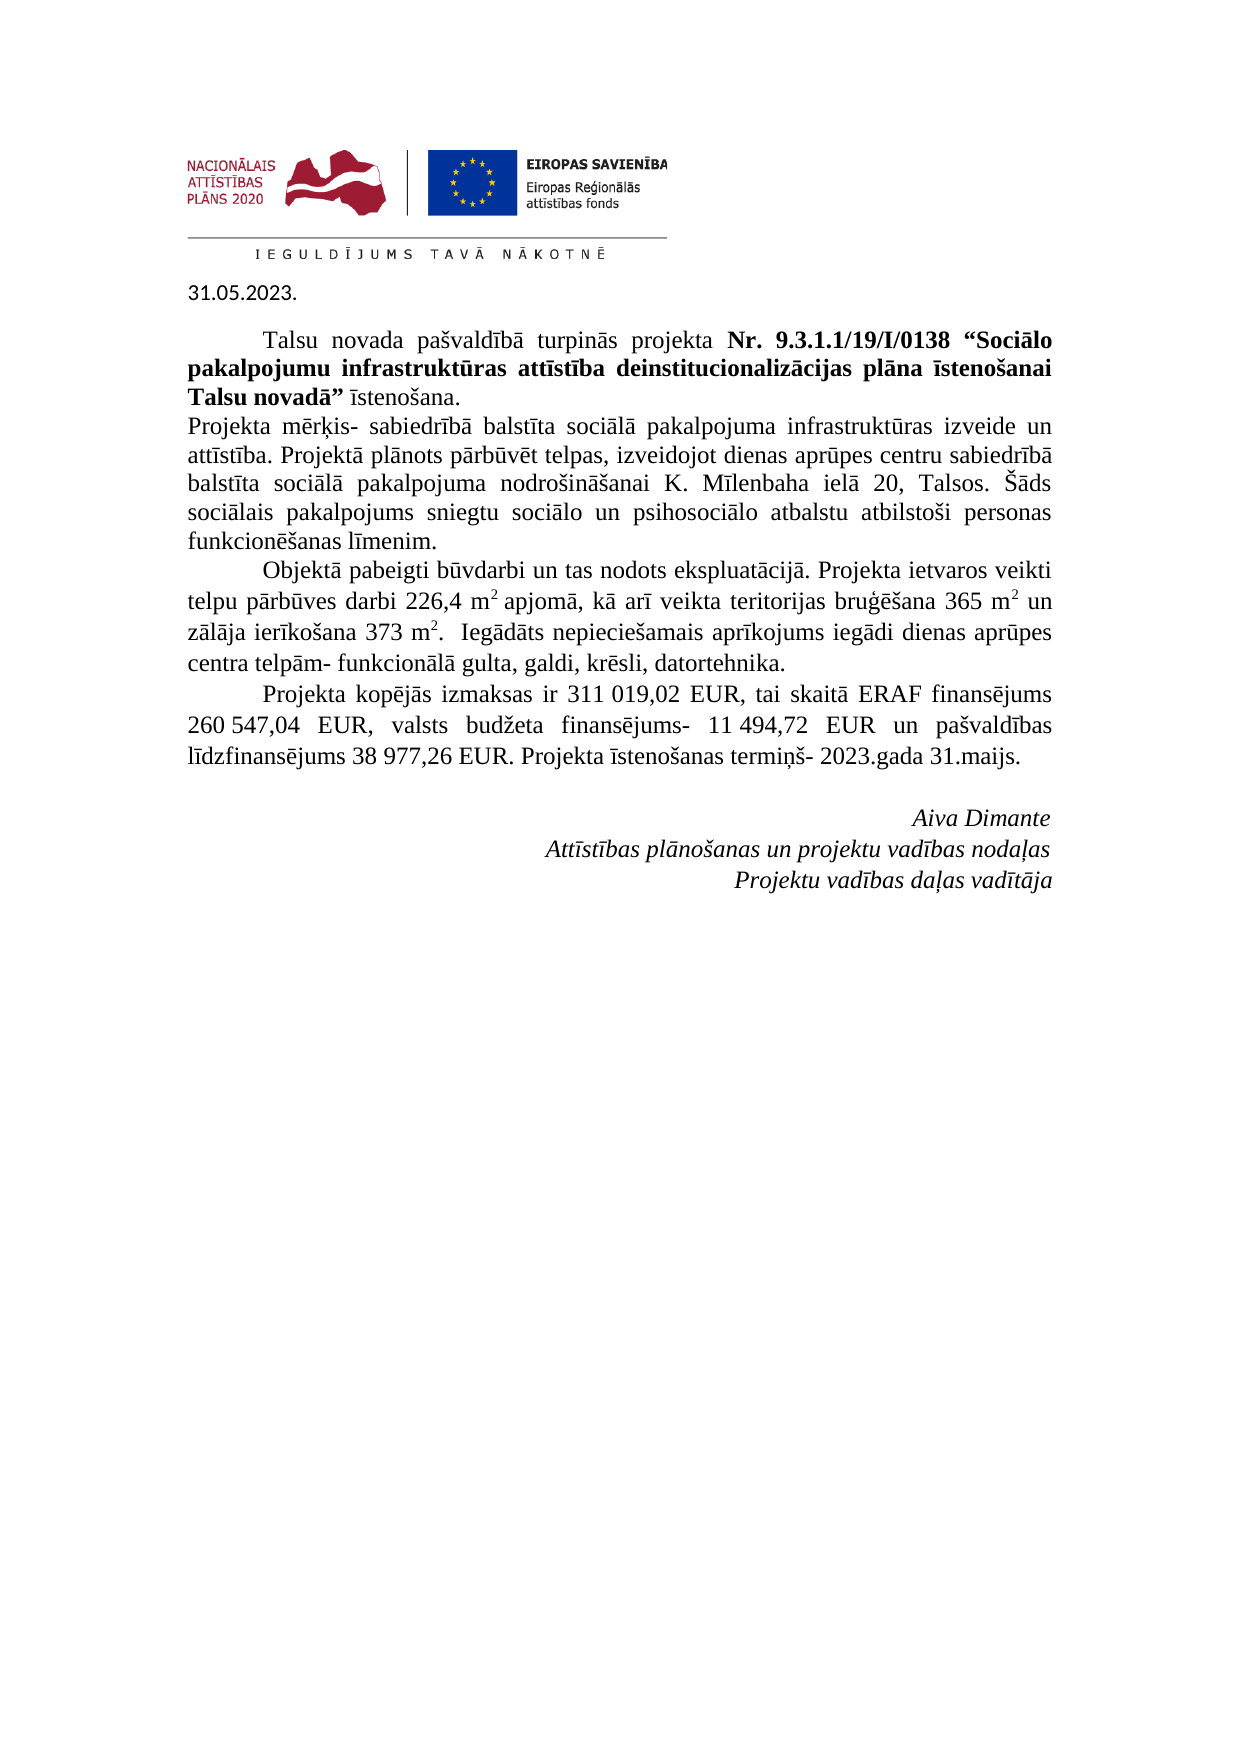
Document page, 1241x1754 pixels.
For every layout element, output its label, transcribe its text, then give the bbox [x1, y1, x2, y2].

text Attīstības plānošanas un projektu vadības nodaļas [187, 834, 1053, 863]
text Talsu novada pašvaldībā turpinās projekta Nr. 9.3.1.1/19/I/0138 “Sociālo pakalpojumu infrastruktūras attīstība deinstitucionalizācijas plāna īstenošanai Talsu novadā” īstenošana. [187, 325, 1053, 411]
text Aiva Dimante [187, 803, 1053, 832]
text Objektā pabeigti būvdarbi un tas nodots ekspluatācijā. Projekta ietvaros veikti telpu pārbūves darbi 226,4 m2 apjomā, kā arī veikta teritorijas bruģēšana 365 m2 un zālāja ierīkošana 373 m2. Iegādāts nepieciešamais aprīkojums iegādi dienas aprūpes centra telpām- funkcionālā gulta, galdi, krēsli, datortehnika. [187, 555, 1053, 677]
picture [187, 150, 668, 259]
text 31.05.2023. [187, 278, 1053, 306]
text Projekta kopējās izmaksas ir 311 019,02 EUR, tai skaitā ERAF finansējums 260 547,04 EUR, valsts budžeta finansējums- 11 494,72 EUR un pašvaldības līdzfinansējums 38 977,26 EUR. Projekta īstenošanas termiņš- 2023.gada 31.maijs. [187, 679, 1053, 770]
text Projekta mērķis- sabiedrībā balstīta sociālā pakalpojuma infrastruktūras izveide un attīstība. Projektā plānots pārbūvēt telpas, izveidojot dienas aprūpes centru sabiedrībā balstīta sociālā pakalpojuma nodrošināšanai K. Mīlenbaha ielā 20, Talsos. Šāds sociālais pakalpojums sniegtu sociālo un psihosociālo atbalstu atbilstoši personas funkcionēšanas līmenim. [187, 411, 1053, 555]
text Projektu vadības daļas vadītāja [187, 865, 1053, 894]
